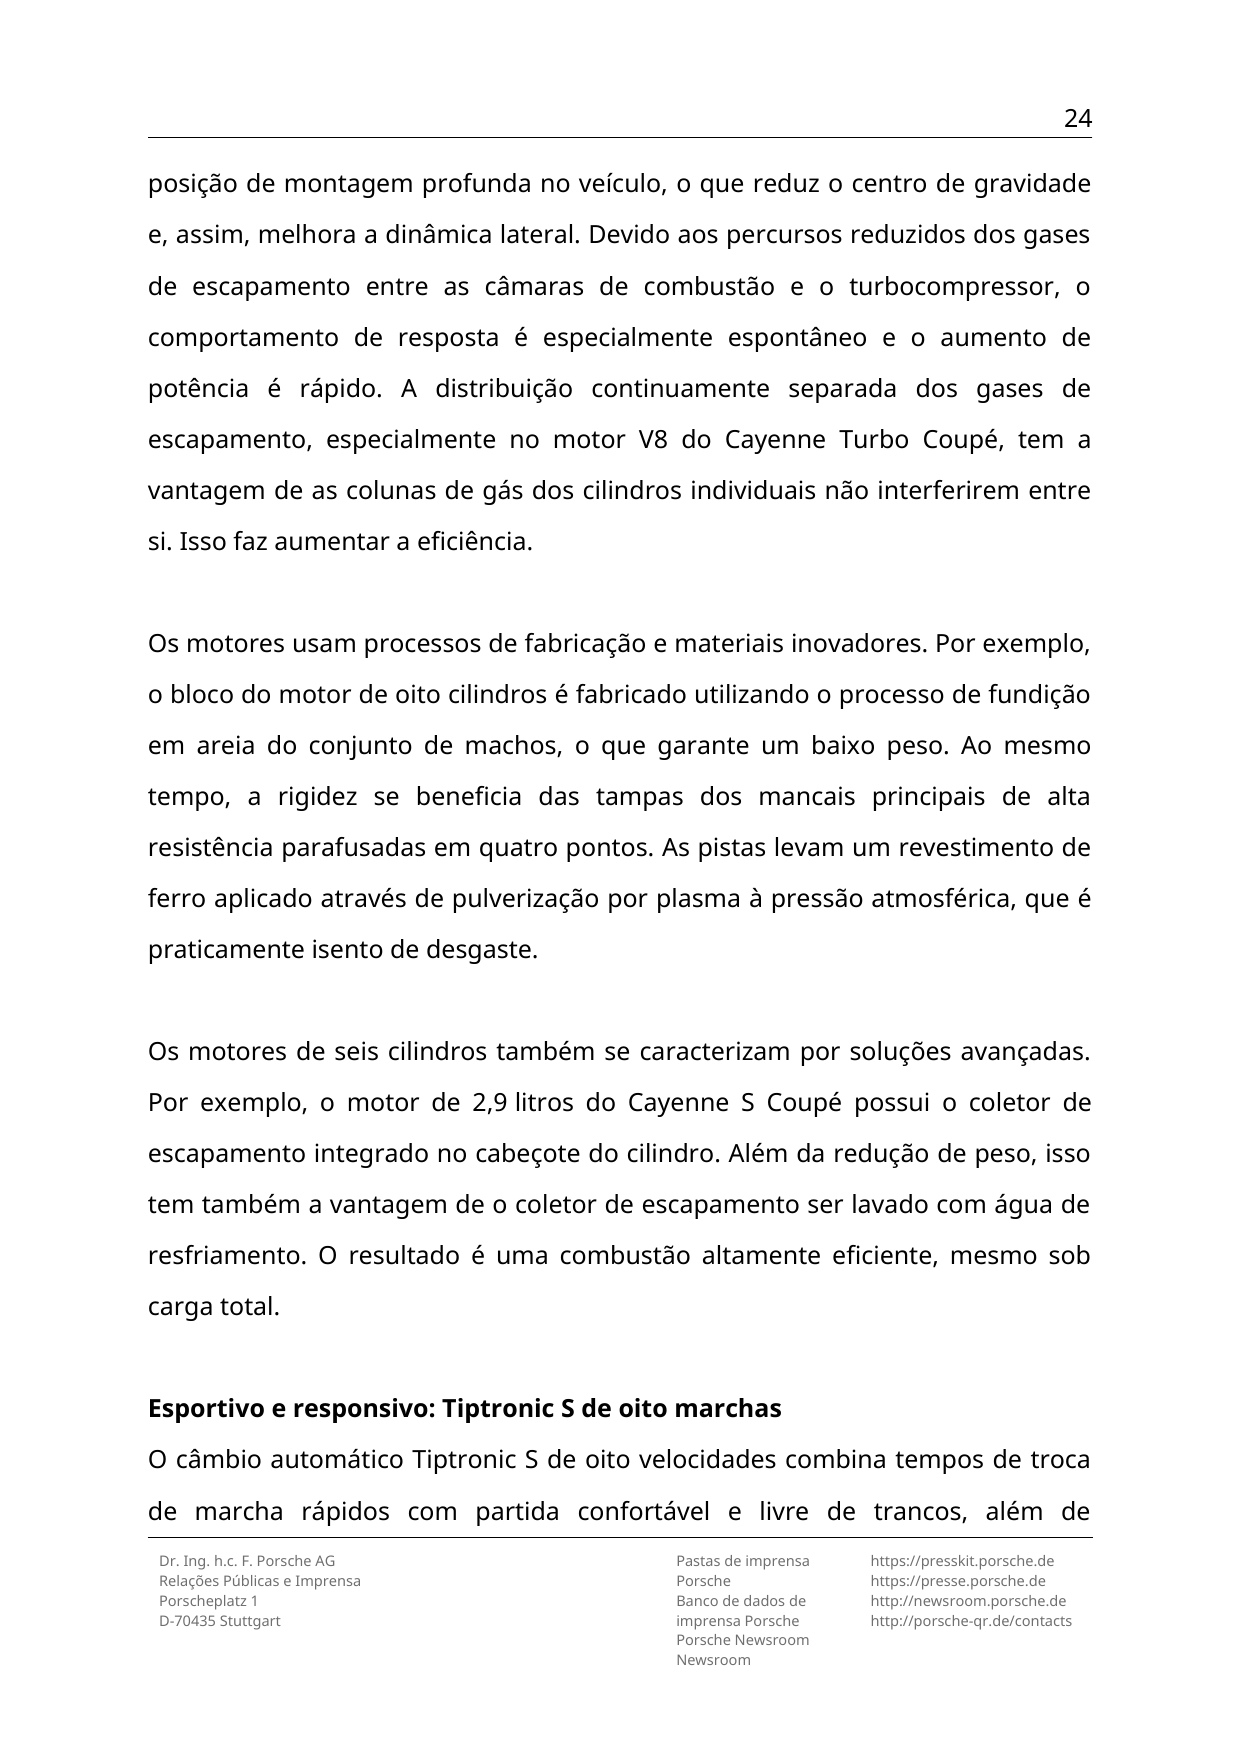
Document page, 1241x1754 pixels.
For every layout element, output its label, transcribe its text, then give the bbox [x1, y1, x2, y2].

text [148, 166, 1092, 557]
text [148, 1442, 1092, 1527]
text Esportivo e responsivo: Tiptronic S de oito marchas [148, 1391, 1092, 1425]
text Os motores de seis cilindros também se caracterizam por soluções avançadas. Por exemplo, o motor de 2,9 litros do Cayenne S Coupé possui o coletor de escapamento integrado no cabeçote do cilindro. Além da redução de peso, isso tem também a vantagem de o coletor de escapamento ser lavado com água de resfriamento. O resultado é uma combustão altamente eficiente, mesmo sob carga total. [148, 1034, 1092, 1323]
text Os motores usam processos de fabricação e materiais inovadores. Por exemplo, o bloco do motor de oito cilindros é fabricado utilizando o processo de fundição em areia do conjunto de machos, o que garante um baixo peso. Ao mesmo tempo, a rigidez se beneficia das tampas dos mancais principais de alta resistência parafusadas em quatro pontos. As pistas levam um revestimento de ferro aplicado através de pulverização por plasma à pressão atmosférica, que é praticamente isento de desgaste. [148, 625, 1092, 966]
